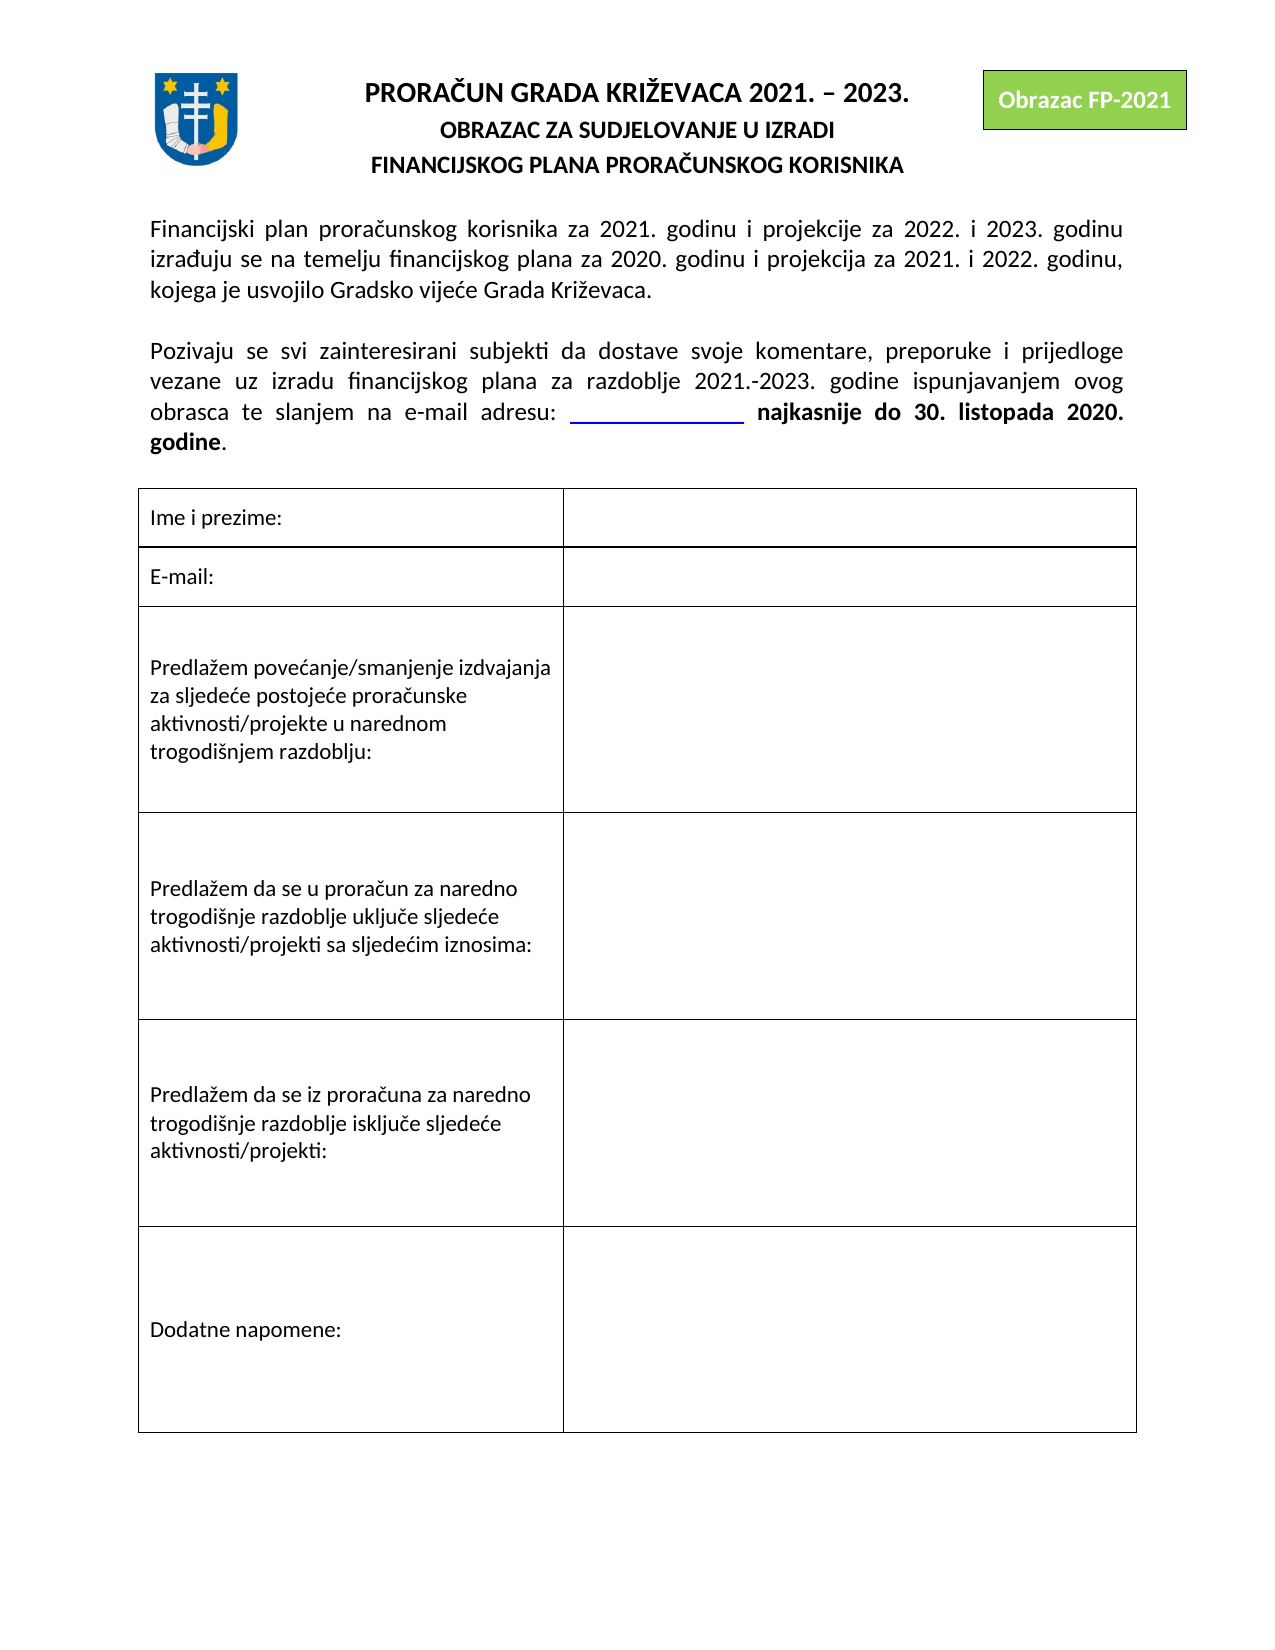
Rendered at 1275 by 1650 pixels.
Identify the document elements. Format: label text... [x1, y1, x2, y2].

table_cell [564, 548, 1136, 606]
table_cell Predlažem da se iz proračuna za naredno trogodišnje razdoblje isključe sljedeće aktivnosti/projekti: [139, 1020, 563, 1226]
table_header [564, 489, 1136, 546]
table_cell Predlažem da se u proračun za naredno trogodišnje razdoblje uključe sljedeće aktivnosti/projekti sa sljedećim iznosima: [139, 813, 563, 1019]
text Pozivaju se svi zainteresirani subjekti da dostave svoje komentare, preporuke i prijedloge vezane uz izradu financijskog plana za razdoblje 2021.-2023. godine ispunjavanjem ovog obrasca te slanjem na e-mail adresu: ______________ najkasnije do 30. listopada 2020. godine. [150, 335, 1125, 457]
table_cell [564, 1020, 1136, 1226]
text Financijski plan proračunskog korisnika za 2021. godinu i projekcije za 2022. i 2023. godinu izrađuju se na temelju financijskog plana za 2020. godinu i projekcija za 2021. i 2022. godinu, kojega je usvojilo Gradsko vijeće Grada Križevaca. [150, 213, 1125, 304]
table_cell [564, 607, 1136, 812]
table_cell Dodatne napomene: [139, 1227, 563, 1432]
table_cell [564, 1227, 1136, 1432]
table_cell [564, 813, 1136, 1019]
table_header Obrazac FP-2021 [984, 71, 1186, 129]
picture [99, 65, 292, 173]
table_cell E-mail: [139, 548, 563, 606]
table_header Ime i prezime: [139, 489, 563, 546]
table_cell Predlažem povećanje/smanjenje izdvajanja za sljedeće postojeće proračunske aktivnosti/projekte u narednom trogodišnjem razdoblju: [139, 607, 563, 812]
